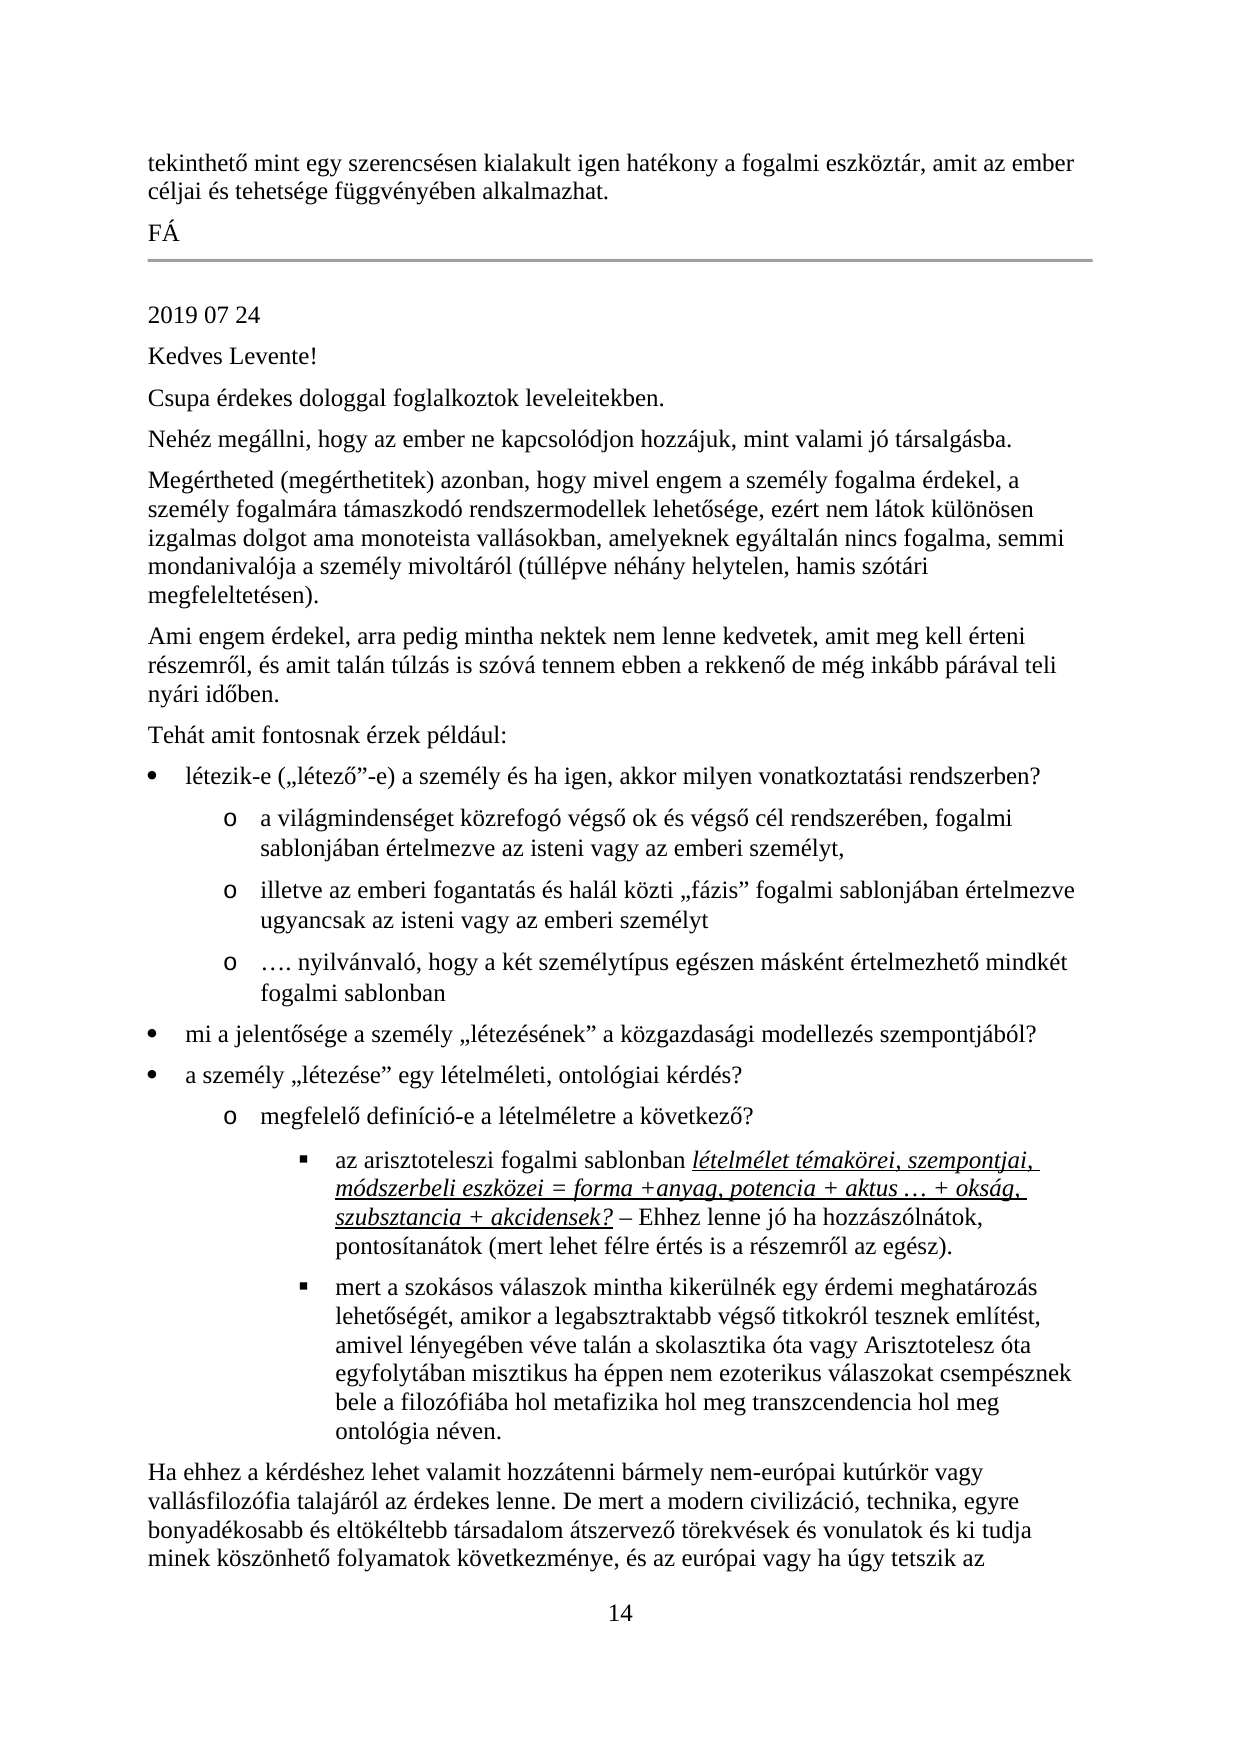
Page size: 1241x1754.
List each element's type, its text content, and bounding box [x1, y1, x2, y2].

list létezik-e („létező”-e) a személy és ha igen, akkor milyen vonatkoztatási rendszerben? [148, 761, 1093, 790]
text Nehéz megállni, hogy az ember ne kapcsolódjon hozzájuk, mint valami jó társalgásba. [148, 424, 1093, 453]
list megfelelő definíció-e a lételméletre a következő? [223, 1101, 1093, 1132]
list a világmindenséget közrefogó végső ok és végső cél rendszerében, fogalmi sablonjában értelmezve az isteni vagy az emberi személyt, [223, 803, 1093, 862]
text Megértheted (megérthetitek) azonban, hogy mivel engem a személy fogalma érdekel, a személy fogalmára támaszkodó rendszermodellek lehetősége, ezért nem látok különösen izgalmas dolgot ama monoteista vallásokban, amelyeknek egyáltalán nincs fogalma, semmi mondanivalója a személy mivoltáról (túllépve néhány helytelen, hamis szótári megfeleltetésen). [148, 465, 1093, 609]
text 2019 07 24 [148, 300, 1093, 329]
list illetve az emberi fogantatás és halál közti „fázis” fogalmi sablonjában értelmezve ugyancsak az isteni vagy az emberi személyt [223, 875, 1093, 934]
text Kedves Levente! [148, 341, 1093, 370]
list …. nyilvánvaló, hogy a két személytípus egészen másként értelmezhető mindkét fogalmi sablonban [223, 947, 1093, 1006]
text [148, 1457, 1093, 1572]
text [148, 148, 1093, 205]
list mi a jelentősége a személy „létezésének” a közgazdasági modellezés szempontjából? [148, 1019, 1093, 1048]
list az arisztoteleszi fogalmi sablonban lételmélet témakörei, szempontjai, módszerbeli eszközei = forma +anyag, potencia + aktus … + okság, szubsztancia + akcidensek? – Ehhez lenne jó ha hozzászólnátok, pontosítanátok (mert lehet félre értés is a részemről az egész). [298, 1145, 1093, 1260]
text Tehát amit fontosnak érzek például: [148, 720, 1093, 749]
list a személy „létezése” egy lételméleti, ontológiai kérdés? [148, 1060, 1093, 1089]
text Csupa érdekes dologgal foglalkoztok leveleitekben. [148, 383, 1093, 411]
list mert a szokásos válaszok mintha kikerülnék egy érdemi meghatározás lehetőségét, amikor a legabsztraktabb végső titkokról tesznek említést, amivel lényegében véve talán a skolasztika óta vagy Arisztotelesz óta egyfolytában misztikus ha éppen nem ezoterikus válaszokat csempésznek bele a filozófiába hol metafizika hol meg transzcendencia hol meg ontológia néven. [298, 1272, 1093, 1445]
text Ami engem érdekel, arra pedig mintha nektek nem lenne kedvetek, amit meg kell érteni részemről, és amit talán túlzás is szóvá tennem ebben a rekkenő de még inkább párával teli nyári időben. [148, 621, 1093, 708]
text FÁ [148, 218, 1093, 246]
